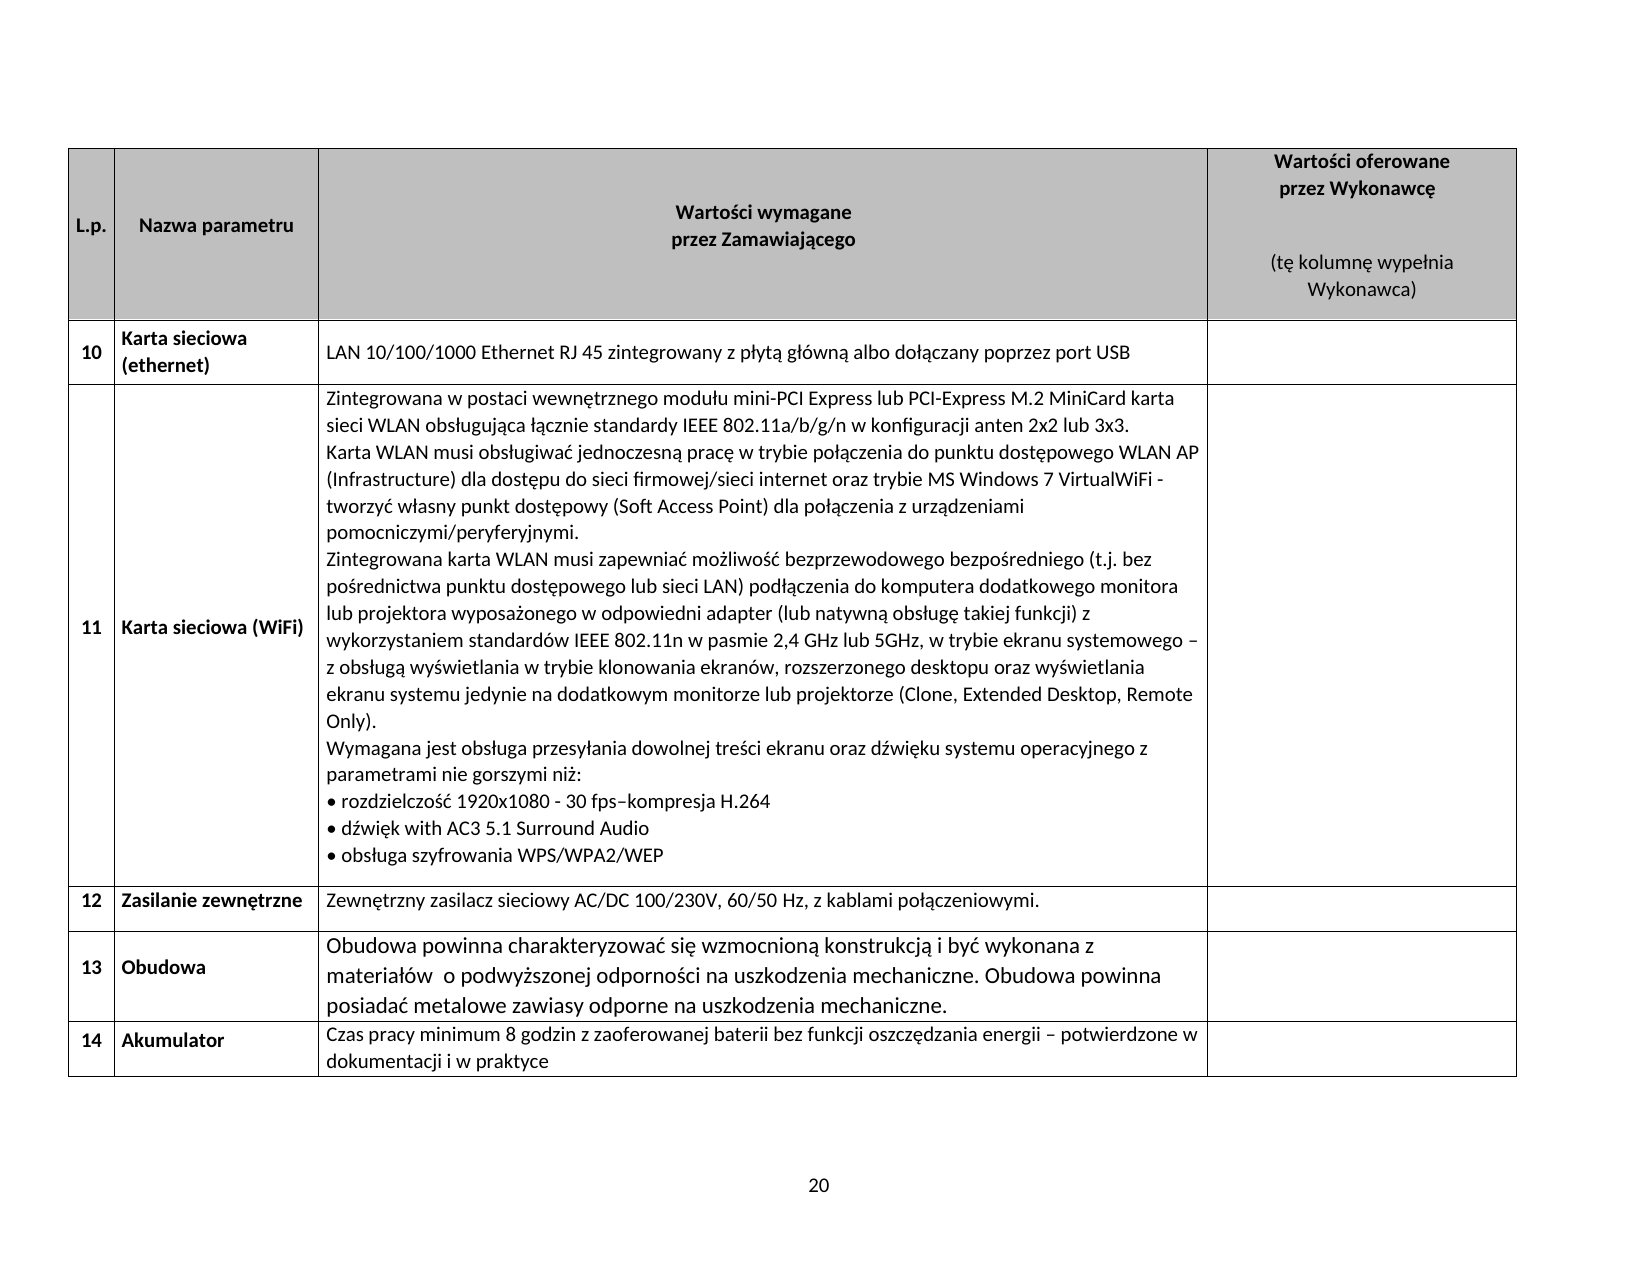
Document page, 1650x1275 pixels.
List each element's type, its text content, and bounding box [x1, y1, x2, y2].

table_cell [1208, 887, 1516, 931]
table_cell Czas pracy minimum 8 godzin z zaoferowanej baterii bez funkcji oszczędzania energii – potwierdzone w dokumentacji i w praktyce [319, 1022, 1207, 1076]
table_cell Obudowa [115, 932, 318, 1021]
table_cell [1208, 385, 1516, 886]
table_cell 13 [69, 932, 114, 1021]
table_cell LAN 10/100/1000 Ethernet RJ 45 zintegrowany z płytą główną albo dołączany poprzez port USB [319, 321, 1207, 384]
table_cell Karta sieciowa (ethernet) [115, 321, 318, 384]
table_cell 14 [69, 1022, 114, 1076]
table_header Wartości oferowane przez Wykonawcę (tę kolumnę wypełnia Wykonawca) [1208, 149, 1516, 319]
table_cell 11 [69, 385, 114, 886]
table_header L.p. [69, 149, 114, 319]
table_cell Akumulator [115, 1022, 318, 1076]
table_cell Zasilanie zewnętrzne [115, 887, 318, 931]
table_header Nazwa parametru [115, 149, 318, 319]
table_header Wartości wymagane przez Zamawiającego [319, 149, 1207, 319]
table_cell 12 [69, 887, 114, 931]
table_cell Obudowa powinna charakteryzować się wzmocnioną konstrukcją i być wykonana z materiałów o podwyższonej odporności na uszkodzenia mechaniczne. Obudowa powinna posiadać metalowe zawiasy odporne na uszkodzenia mechaniczne. [319, 932, 1207, 1021]
table_cell [1208, 1022, 1516, 1076]
table_cell [1208, 321, 1516, 384]
table_cell Zewnętrzny zasilacz sieciowy AC/DC 100/230V, 60/50 Hz, z kablami połączeniowymi. [319, 887, 1207, 931]
table_cell [1208, 932, 1516, 1021]
table_cell Zintegrowana w postaci wewnętrznego modułu mini-PCI Express lub PCI-Express M.2 MiniCard karta sieci WLAN obsługująca łącznie standardy IEEE 802.11a/b/g/n w konfiguracji anten 2x2 lub 3x3. Karta WLAN musi obsługiwać jednoczesną pracę w trybie połączenia do punktu dostępowego WLAN AP (Infrastructure) dla dostępu do sieci firmowej/sieci internet oraz trybie MS Windows 7 VirtualWiFi - tworzyć własny punkt dostępowy (Soft Access Point) dla połączenia z urządzeniami pomocniczymi/peryferyjnymi. Zintegrowana karta WLAN musi zapewniać możliwość bezprzewodowego bezpośredniego (t.j. bez pośrednictwa punktu dostępowego lub sieci LAN) podłączenia do komputera dodatkowego monitora lub projektora wyposażonego w odpowiedni adapter (lub natywną obsługę takiej funkcji) z wykorzystaniem standardów IEEE 802.11n w pasmie 2,4 GHz lub 5GHz, w trybie ekranu systemowego – z obsługą wyświetlania w trybie klonowania ekranów, rozszerzonego desktopu oraz wyświetlania ekranu systemu jedynie na dodatkowym monitorze lub projektorze (Clone, Extended Desktop, Remote Only). Wymagana jest obsługa przesyłania dowolnej treści ekranu oraz dźwięku systemu operacyjnego z parametrami nie gorszymi niż: • rozdzielczość 1920x1080 - 30 fps–kompresja H.264 • dźwięk with AC3 5.1 Surround Audio • obsługa szyfrowania WPS/WPA2/WEP [319, 385, 1207, 886]
table_cell 10 [69, 321, 114, 384]
table_cell Karta sieciowa (WiFi) [115, 385, 318, 886]
